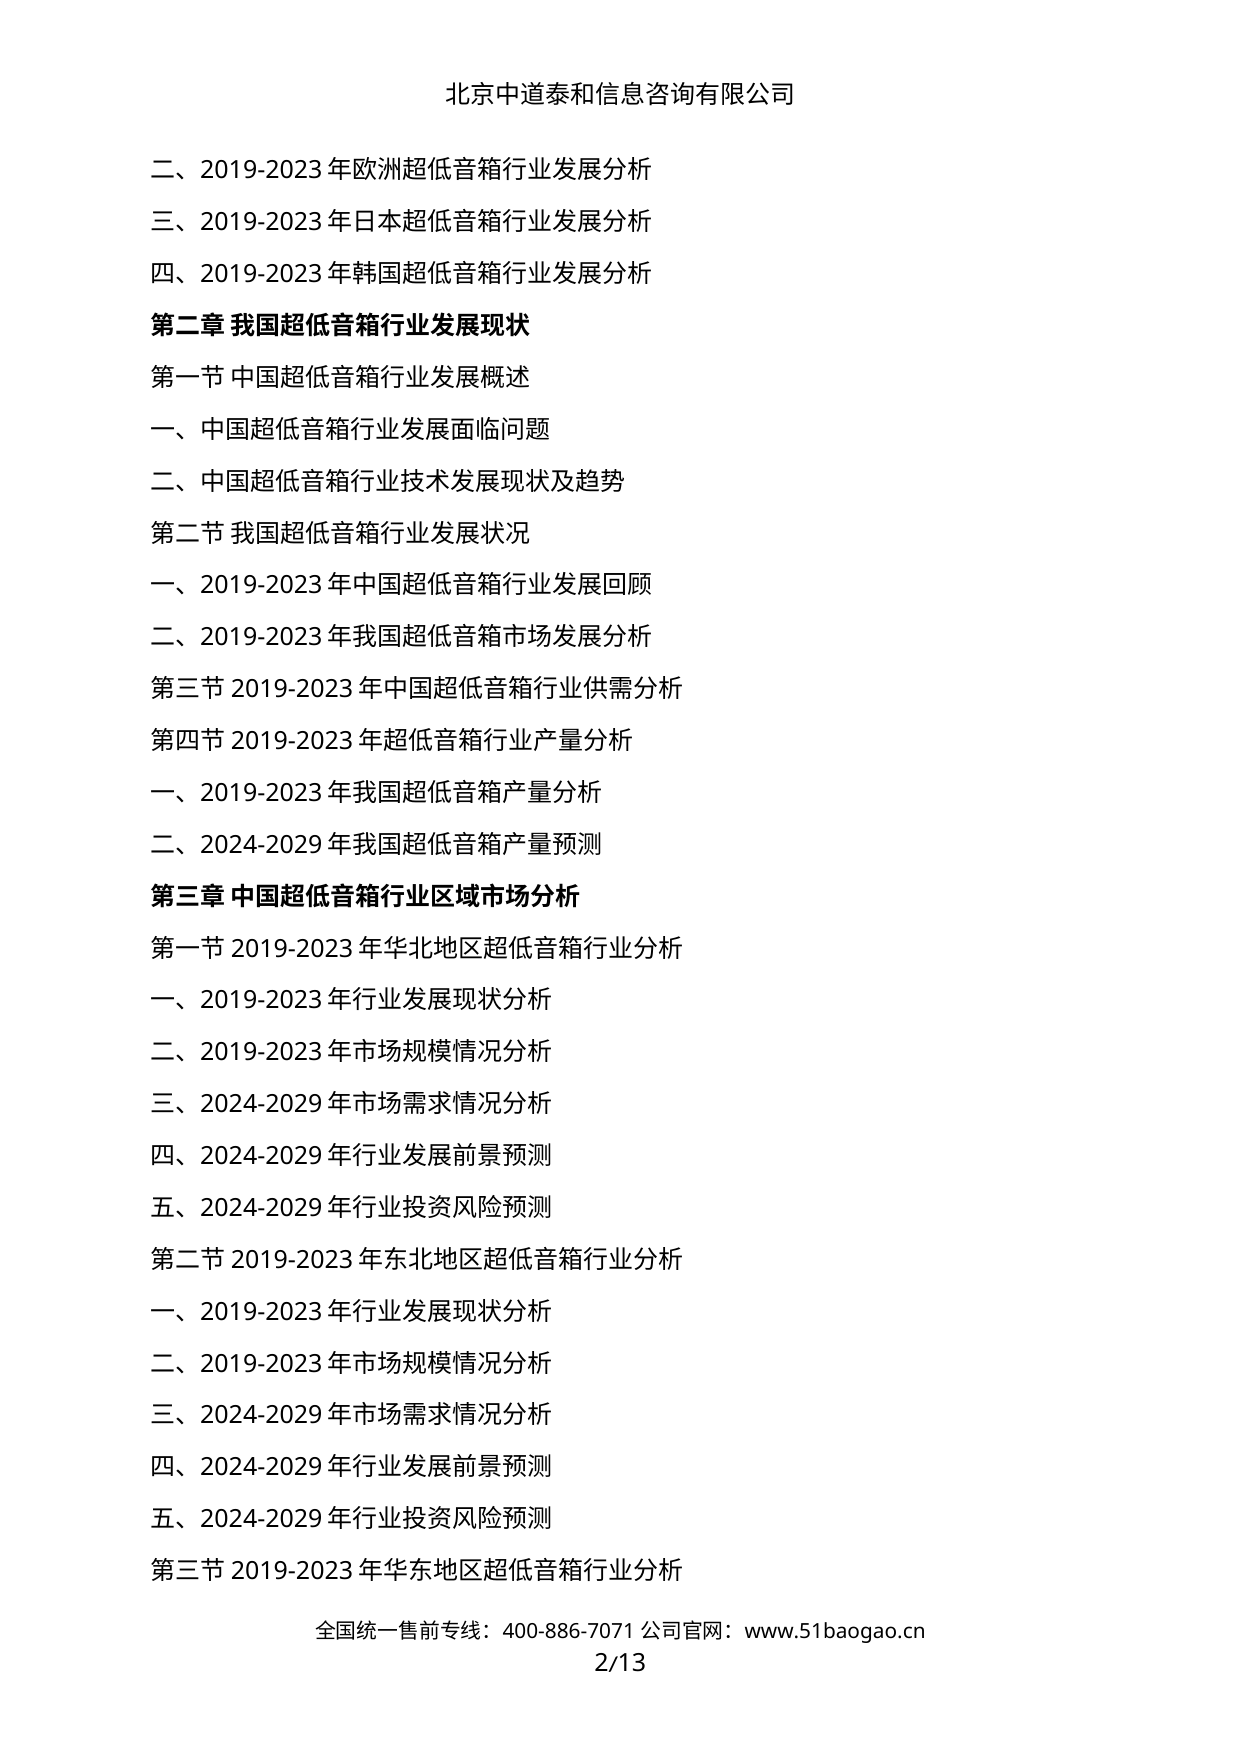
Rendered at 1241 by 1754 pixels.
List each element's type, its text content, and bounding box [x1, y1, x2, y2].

text 一、2019-2023年行业发展现状分析 [150, 980, 1090, 1016]
text 二、2019-2023年我国超低音箱市场发展分析 [150, 617, 1090, 653]
text 第一节 2019-2023年华北地区超低音箱行业分析 [150, 928, 1090, 964]
text 第三节 2019-2023年中国超低音箱行业供需分析 [150, 669, 1090, 705]
text 第二节 我国超低音箱行业发展状况 [150, 513, 1090, 549]
text 四、2024-2029年行业发展前景预测 [150, 1447, 1090, 1483]
text 二、2019-2023年市场规模情况分析 [150, 1032, 1090, 1068]
text 四、2019-2023年韩国超低音箱行业发展分析 [150, 254, 1090, 290]
text 第二节 2019-2023年东北地区超低音箱行业分析 [150, 1239, 1090, 1276]
text 第三节 2019-2023年华东地区超低音箱行业分析 [150, 1551, 1090, 1587]
text 一、2019-2023年我国超低音箱产量分析 [150, 772, 1090, 809]
text 一、2019-2023年行业发展现状分析 [150, 1291, 1090, 1327]
text 二、中国超低音箱行业技术发展现状及趋势 [150, 461, 1090, 497]
text 四、2024-2029年行业发展前景预测 [150, 1136, 1090, 1172]
text 第四节 2019-2023年超低音箱行业产量分析 [150, 721, 1090, 757]
text 二、2019-2023年市场规模情况分析 [150, 1343, 1090, 1379]
text 三、2024-2029年市场需求情况分析 [150, 1395, 1090, 1431]
text 第二章 我国超低音箱行业发展现状 [150, 306, 1090, 342]
text 第三章 中国超低音箱行业区域市场分析 [150, 876, 1090, 912]
text 三、2019-2023年日本超低音箱行业发展分析 [150, 202, 1090, 238]
text 一、中国超低音箱行业发展面临问题 [150, 409, 1090, 446]
text 二、2019-2023年欧洲超低音箱行业发展分析 [150, 150, 1090, 186]
text 五、2024-2029年行业投资风险预测 [150, 1187, 1090, 1224]
text 二、2024-2029年我国超低音箱产量预测 [150, 824, 1090, 861]
text 一、2019-2023年中国超低音箱行业发展回顾 [150, 565, 1090, 601]
text 第一节 中国超低音箱行业发展概述 [150, 357, 1090, 394]
text 三、2024-2029年市场需求情况分析 [150, 1084, 1090, 1120]
text 五、2024-2029年行业投资风险预测 [150, 1499, 1090, 1535]
